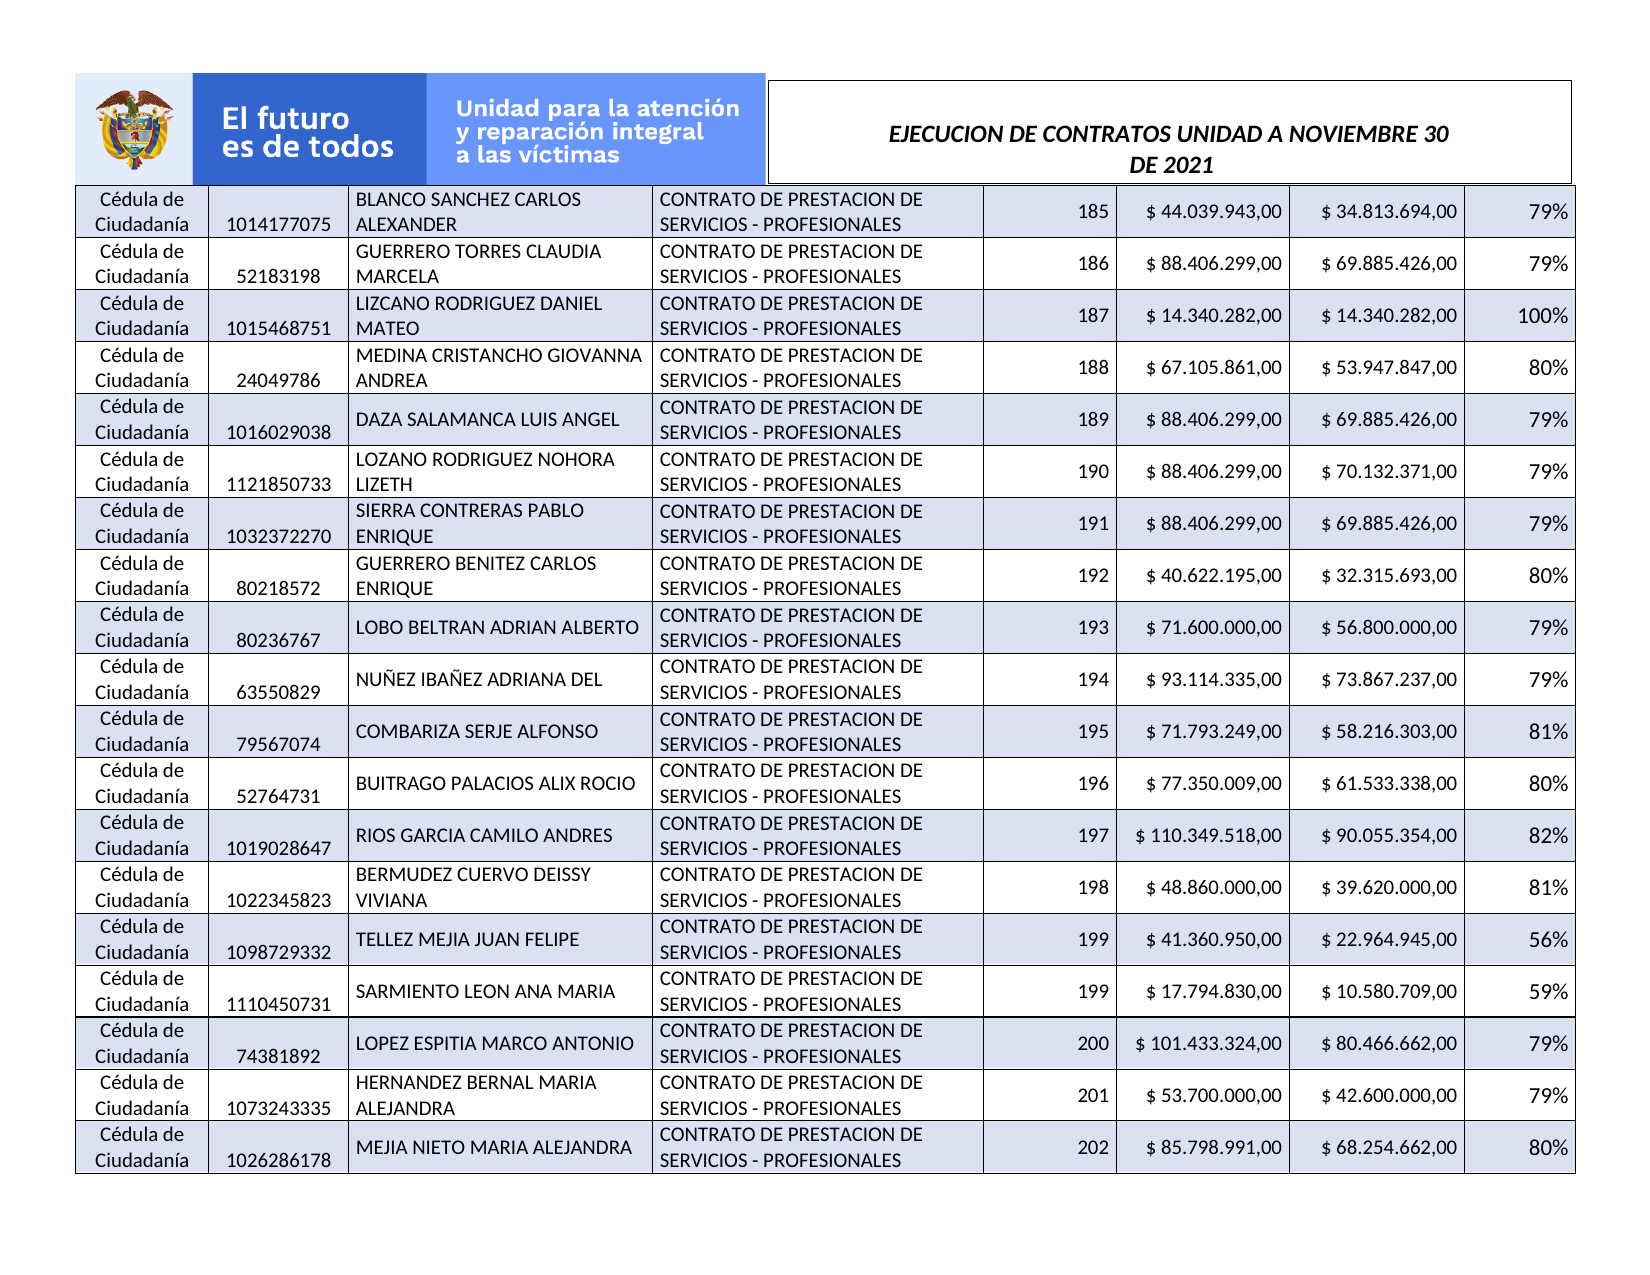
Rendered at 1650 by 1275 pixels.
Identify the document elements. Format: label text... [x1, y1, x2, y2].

table_cell LIZCANO RODRIGUEZ DANIEL MATEO [349, 290, 652, 341]
table_cell CONTRATO DE PRESTACION DE SERVICIOS - PROFESIONALES [653, 966, 983, 1016]
table_cell $ 53.700.000,00 [1117, 1070, 1289, 1120]
table_cell RIOS GARCIA CAMILO ANDRES [349, 810, 652, 861]
table_cell CONTRATO DE PRESTACION DE SERVICIOS - PROFESIONALES [653, 654, 983, 704]
table_cell 1015468751 [209, 290, 348, 341]
table_cell $ 58.216.303,00 [1290, 706, 1464, 757]
table_cell $ 53.947.847,00 [1290, 342, 1464, 393]
table_cell 100% [1465, 290, 1575, 341]
table_cell CONTRATO DE PRESTACION DE SERVICIOS - PROFESIONALES [653, 550, 983, 601]
table_cell $ 77.350.009,00 [1117, 758, 1289, 808]
table_cell SARMIENTO LEON ANA MARIA [349, 966, 652, 1016]
table_cell Cédula de Ciudadanía [76, 914, 208, 964]
table_cell 196 [984, 758, 1116, 808]
table_cell Cédula de Ciudadanía [76, 706, 208, 757]
table_cell CONTRATO DE PRESTACION DE SERVICIOS - PROFESIONALES [653, 758, 983, 808]
table_cell CONTRATO DE PRESTACION DE SERVICIOS - PROFESIONALES [653, 602, 983, 653]
table_cell 81% [1465, 862, 1575, 912]
table_cell 1110450731 [209, 966, 348, 1016]
table_cell DAZA SALAMANCA LUIS ANGEL [349, 394, 652, 445]
table_cell Cédula de Ciudadanía [76, 186, 208, 237]
table_cell $ 41.360.950,00 [1117, 914, 1289, 964]
table_cell Cédula de Ciudadanía [76, 758, 208, 808]
table_cell $ 69.885.426,00 [1290, 394, 1464, 445]
table_cell BLANCO SANCHEZ CARLOS ALEXANDER [349, 186, 652, 237]
table_cell 195 [984, 706, 1116, 757]
table_cell 188 [984, 342, 1116, 393]
table_cell Cédula de Ciudadanía [76, 238, 208, 289]
table_cell 81% [1465, 706, 1575, 757]
table_cell 1073243335 [209, 1070, 348, 1120]
table_cell 80% [1465, 758, 1575, 808]
table_cell 199 [984, 966, 1116, 1016]
table_cell $ 68.254.662,00 [1290, 1121, 1464, 1172]
table_cell Cédula de Ciudadanía [76, 342, 208, 393]
table_cell 79% [1465, 446, 1575, 497]
table_cell $ 70.132.371,00 [1290, 446, 1464, 497]
table_cell Cédula de Ciudadanía [76, 1018, 208, 1068]
table_cell 193 [984, 602, 1116, 653]
table_cell 187 [984, 290, 1116, 341]
table_cell $ 88.406.299,00 [1117, 498, 1289, 549]
table_cell GUERRERO TORRES CLAUDIA MARCELA [349, 238, 652, 289]
table_cell CONTRATO DE PRESTACION DE SERVICIOS - PROFESIONALES [653, 498, 983, 549]
table_cell Cédula de Ciudadanía [76, 654, 208, 704]
table_cell 200 [984, 1018, 1116, 1068]
table_cell $ 90.055.354,00 [1290, 810, 1464, 861]
table_cell 79% [1465, 498, 1575, 549]
table_cell 80% [1465, 342, 1575, 393]
table_cell $ 32.315.693,00 [1290, 550, 1464, 601]
table_cell 1022345823 [209, 862, 348, 912]
table_cell CONTRATO DE PRESTACION DE SERVICIOS - PROFESIONALES [653, 238, 983, 289]
table_cell $ 67.105.861,00 [1117, 342, 1289, 393]
table_cell 1121850733 [209, 446, 348, 497]
table_cell Cédula de Ciudadanía [76, 810, 208, 861]
table_cell 186 [984, 238, 1116, 289]
table_cell 1032372270 [209, 498, 348, 549]
table_cell 189 [984, 394, 1116, 445]
table_cell Cédula de Ciudadanía [76, 966, 208, 1016]
table_cell 191 [984, 498, 1116, 549]
table_cell TELLEZ MEJIA JUAN FELIPE [349, 914, 652, 964]
table_cell $ 61.533.338,00 [1290, 758, 1464, 808]
table_cell 199 [984, 914, 1116, 964]
table_cell Cédula de Ciudadanía [76, 1121, 208, 1172]
table_cell $ 85.798.991,00 [1117, 1121, 1289, 1172]
table_cell $ 48.860.000,00 [1117, 862, 1289, 912]
table_cell MEDINA CRISTANCHO GIOVANNA ANDREA [349, 342, 652, 393]
table_cell 1098729332 [209, 914, 348, 964]
table_cell 59% [1465, 966, 1575, 1016]
table_cell CONTRATO DE PRESTACION DE SERVICIOS - PROFESIONALES [653, 706, 983, 757]
table_cell 1014177075 [209, 186, 348, 237]
table_cell CONTRATO DE PRESTACION DE SERVICIOS - PROFESIONALES [653, 446, 983, 497]
table_cell Cédula de Ciudadanía [76, 1070, 208, 1120]
table_cell 80% [1465, 550, 1575, 601]
table_cell CONTRATO DE PRESTACION DE SERVICIOS - PROFESIONALES [653, 1121, 983, 1172]
table_cell 79% [1465, 1070, 1575, 1120]
table_cell $ 88.406.299,00 [1117, 394, 1289, 445]
table_cell $ 73.867.237,00 [1290, 654, 1464, 704]
table_cell $ 22.964.945,00 [1290, 914, 1464, 964]
table_cell 190 [984, 446, 1116, 497]
table_cell $ 10.580.709,00 [1290, 966, 1464, 1016]
table_cell CONTRATO DE PRESTACION DE SERVICIOS - PROFESIONALES [653, 914, 983, 964]
table_cell $ 110.349.518,00 [1117, 810, 1289, 861]
table_cell 79% [1465, 238, 1575, 289]
table_cell 79% [1465, 186, 1575, 237]
table_cell $ 71.600.000,00 [1117, 602, 1289, 653]
table_cell Cédula de Ciudadanía [76, 602, 208, 653]
table_cell $ 88.406.299,00 [1117, 238, 1289, 289]
table_cell $ 14.340.282,00 [1290, 290, 1464, 341]
table_cell $ 56.800.000,00 [1290, 602, 1464, 653]
table_cell 80236767 [209, 602, 348, 653]
table_cell 1019028647 [209, 810, 348, 861]
table_cell $ 88.406.299,00 [1117, 446, 1289, 497]
table_cell Cédula de Ciudadanía [76, 446, 208, 497]
table_cell $ 69.885.426,00 [1290, 238, 1464, 289]
table_cell 202 [984, 1121, 1116, 1172]
table_cell 52764731 [209, 758, 348, 808]
table_cell 79% [1465, 654, 1575, 704]
table_cell BUITRAGO PALACIOS ALIX ROCIO [349, 758, 652, 808]
table_cell $ 40.622.195,00 [1117, 550, 1289, 601]
table_cell 24049786 [209, 342, 348, 393]
table_cell 194 [984, 654, 1116, 704]
table_cell GUERRERO BENITEZ CARLOS ENRIQUE [349, 550, 652, 601]
table_cell 1016029038 [209, 394, 348, 445]
table_cell LOPEZ ESPITIA MARCO ANTONIO [349, 1018, 652, 1068]
table_cell $ 42.600.000,00 [1290, 1070, 1464, 1120]
table_cell CONTRATO DE PRESTACION DE SERVICIOS - PROFESIONALES [653, 862, 983, 912]
table_cell BERMUDEZ CUERVO DEISSY VIVIANA [349, 862, 652, 912]
table_cell 52183198 [209, 238, 348, 289]
table_cell 74381892 [209, 1018, 348, 1068]
table_cell Cédula de Ciudadanía [76, 394, 208, 445]
table_cell $ 34.813.694,00 [1290, 186, 1464, 237]
table_cell 79567074 [209, 706, 348, 757]
table_cell $ 71.793.249,00 [1117, 706, 1289, 757]
table_cell 197 [984, 810, 1116, 861]
table_cell 79% [1465, 1018, 1575, 1068]
table_cell Cédula de Ciudadanía [76, 290, 208, 341]
table_cell CONTRATO DE PRESTACION DE SERVICIOS - PROFESIONALES [653, 342, 983, 393]
table_cell 82% [1465, 810, 1575, 861]
table_cell 198 [984, 862, 1116, 912]
table_cell 192 [984, 550, 1116, 601]
table_cell $ 80.466.662,00 [1290, 1018, 1464, 1068]
table_cell CONTRATO DE PRESTACION DE SERVICIOS - PROFESIONALES [653, 810, 983, 861]
table_cell 79% [1465, 394, 1575, 445]
table_cell MEJIA NIETO MARIA ALEJANDRA [349, 1121, 652, 1172]
table_cell 63550829 [209, 654, 348, 704]
table_cell 79% [1465, 602, 1575, 653]
table_cell $ 69.885.426,00 [1290, 498, 1464, 549]
table_cell NUÑEZ IBAÑEZ ADRIANA DEL [349, 654, 652, 704]
table_cell Cédula de Ciudadanía [76, 550, 208, 601]
table_cell LOBO BELTRAN ADRIAN ALBERTO [349, 602, 652, 653]
table_cell 80% [1465, 1121, 1575, 1172]
table_cell CONTRATO DE PRESTACION DE SERVICIOS - PROFESIONALES [653, 186, 983, 237]
table_cell SIERRA CONTRERAS PABLO ENRIQUE [349, 498, 652, 549]
table_cell $ 44.039.943,00 [1117, 186, 1289, 237]
table_cell 185 [984, 186, 1116, 237]
table_cell $ 39.620.000,00 [1290, 862, 1464, 912]
picture [75, 73, 766, 185]
table_cell CONTRATO DE PRESTACION DE SERVICIOS - PROFESIONALES [653, 1018, 983, 1068]
table_cell Cédula de Ciudadanía [76, 862, 208, 912]
table_cell $ 93.114.335,00 [1117, 654, 1289, 704]
table_cell 1026286178 [209, 1121, 348, 1172]
table_cell CONTRATO DE PRESTACION DE SERVICIOS - PROFESIONALES [653, 1070, 983, 1120]
table_cell $ 101.433.324,00 [1117, 1018, 1289, 1068]
table_cell 80218572 [209, 550, 348, 601]
table_cell Cédula de Ciudadanía [76, 498, 208, 549]
table_cell HERNANDEZ BERNAL MARIA ALEJANDRA [349, 1070, 652, 1120]
table_cell $ 17.794.830,00 [1117, 966, 1289, 1016]
table_cell CONTRATO DE PRESTACION DE SERVICIOS - PROFESIONALES [653, 394, 983, 445]
table_cell LOZANO RODRIGUEZ NOHORA LIZETH [349, 446, 652, 497]
table_cell 56% [1465, 914, 1575, 964]
table_cell $ 14.340.282,00 [1117, 290, 1289, 341]
table_cell COMBARIZA SERJE ALFONSO [349, 706, 652, 757]
table_cell CONTRATO DE PRESTACION DE SERVICIOS - PROFESIONALES [653, 290, 983, 341]
table_cell 201 [984, 1070, 1116, 1120]
